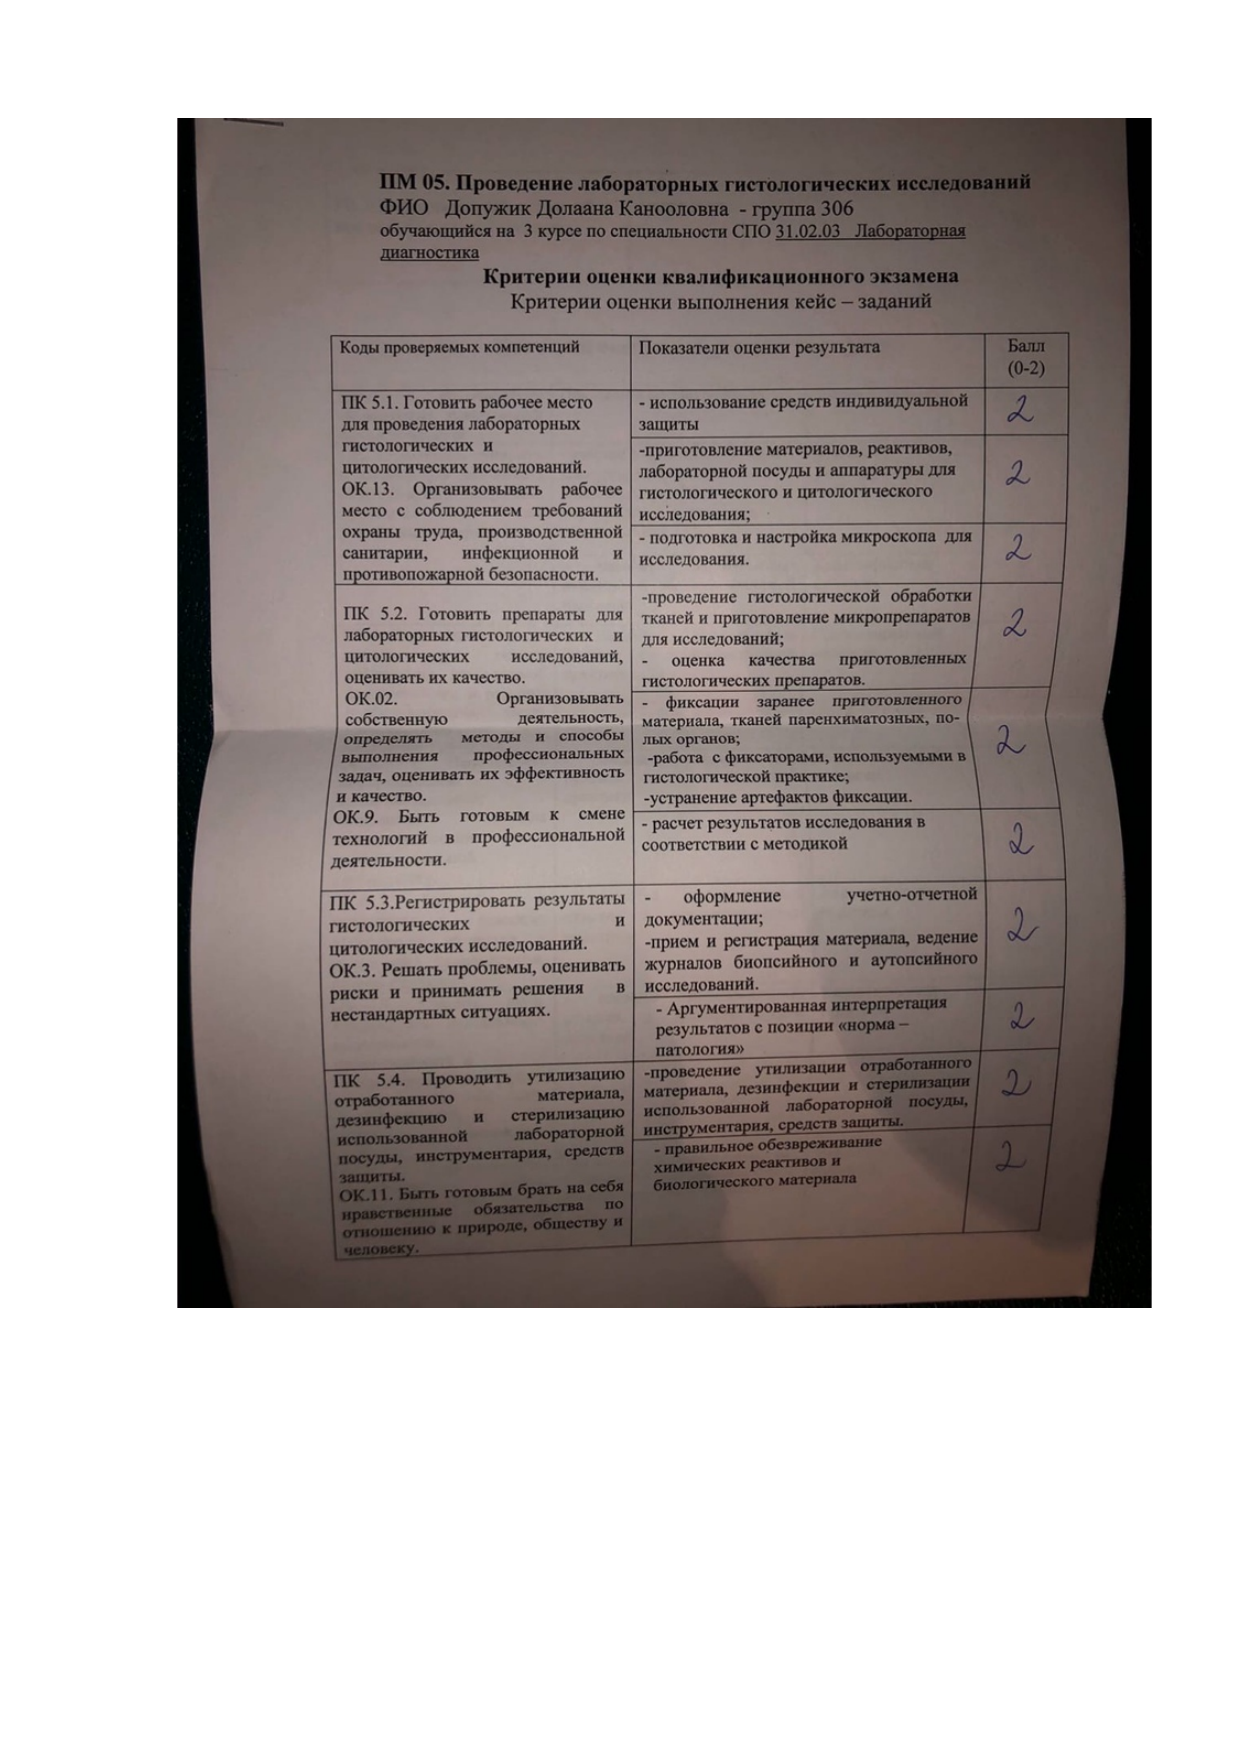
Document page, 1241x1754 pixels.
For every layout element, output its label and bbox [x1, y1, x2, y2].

picture [177, 118, 1152, 1308]
